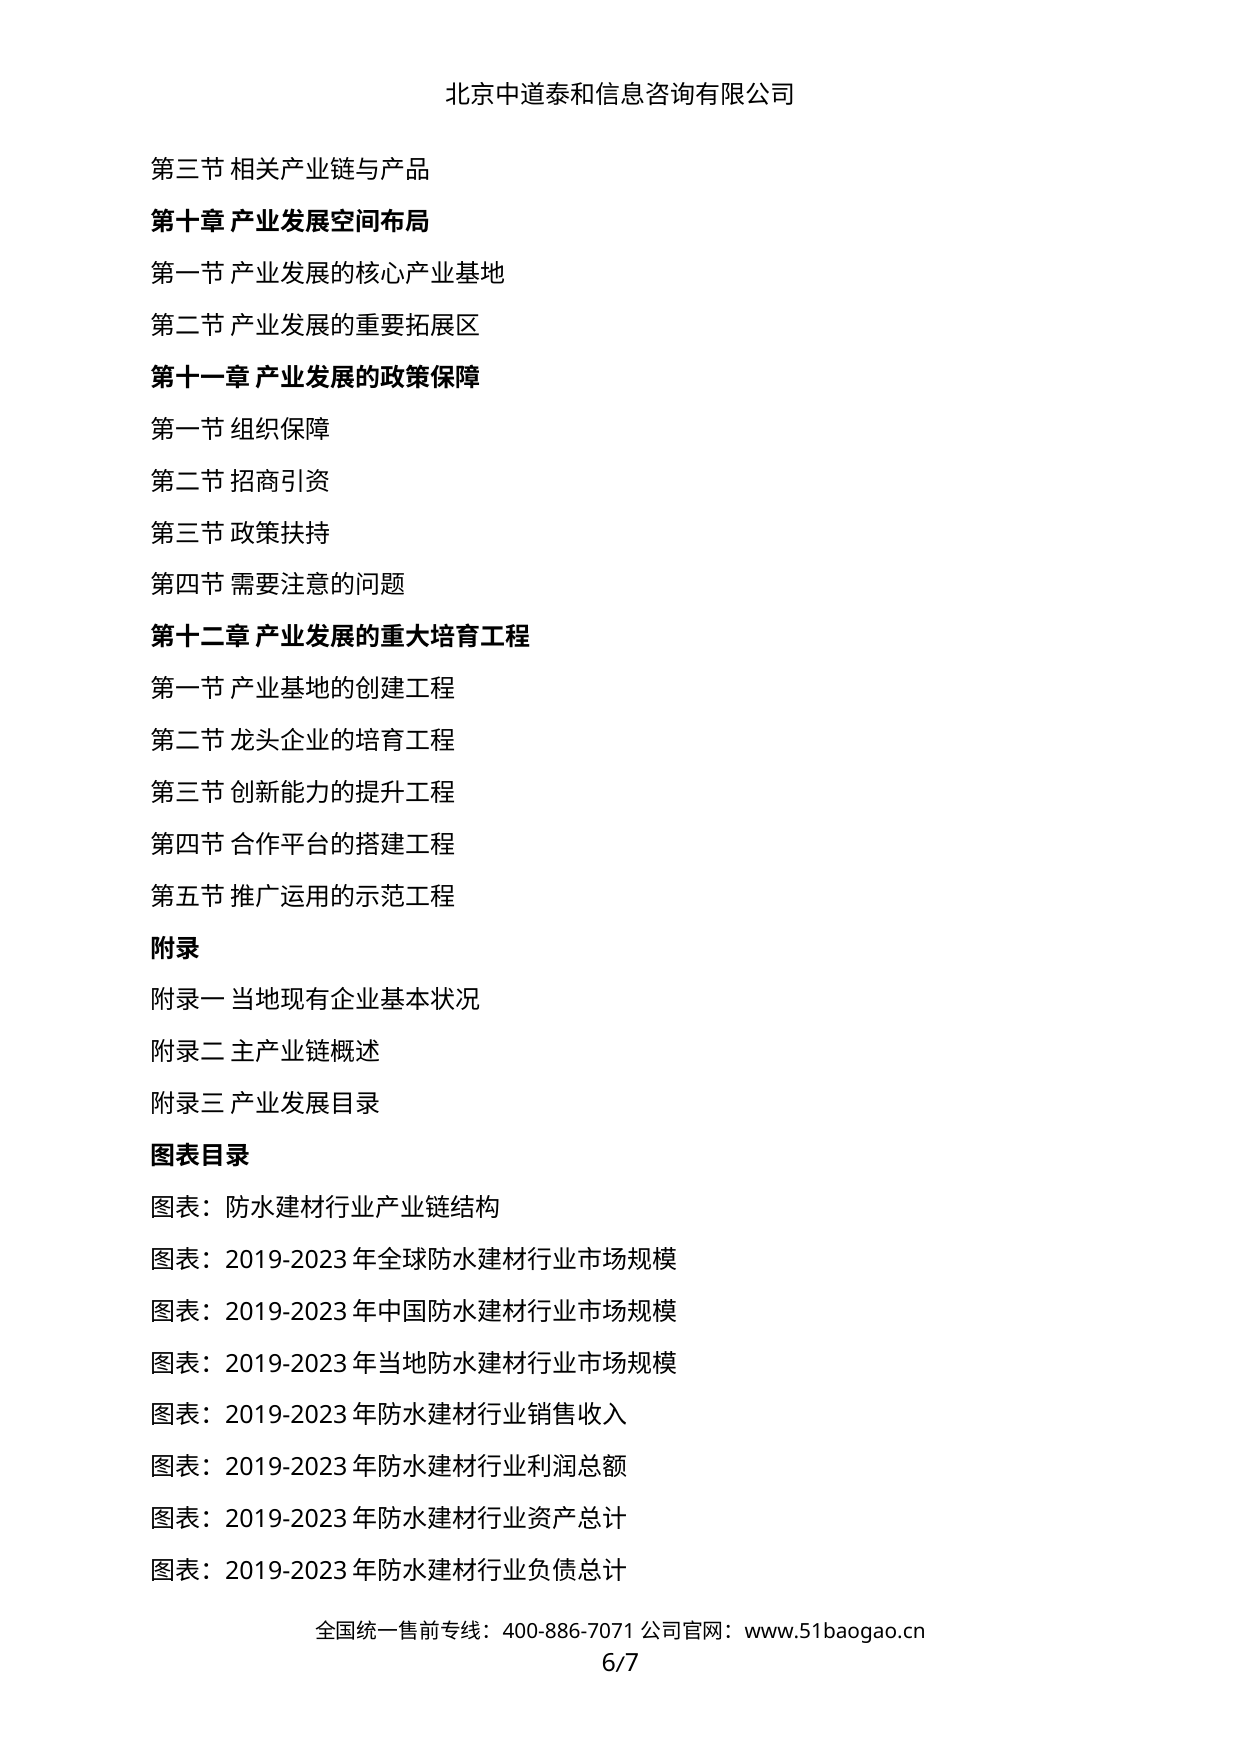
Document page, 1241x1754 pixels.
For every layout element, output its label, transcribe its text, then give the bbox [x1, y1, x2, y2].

text 图表：2019-2023年中国防水建材行业市场规模 [150, 1291, 1090, 1327]
text 图表：防水建材行业产业链结构 [150, 1187, 1090, 1224]
text 图表：2019-2023年防水建材行业资产总计 [150, 1499, 1090, 1535]
text 附录 [150, 928, 1090, 964]
text 第四节 需要注意的问题 [150, 565, 1090, 601]
text 第十章 产业发展空间布局 [150, 202, 1090, 238]
text 附录三 产业发展目录 [150, 1084, 1090, 1120]
text 第三节 相关产业链与产品 [150, 150, 1090, 186]
text 第三节 政策扶持 [150, 513, 1090, 549]
text 第一节 产业发展的核心产业基地 [150, 254, 1090, 290]
text 第一节 产业基地的创建工程 [150, 669, 1090, 705]
text 第一节 组织保障 [150, 409, 1090, 446]
text 第十二章 产业发展的重大培育工程 [150, 617, 1090, 653]
text 图表：2019-2023年防水建材行业销售收入 [150, 1395, 1090, 1431]
text 图表：2019-2023年当地防水建材行业市场规模 [150, 1343, 1090, 1379]
text 第二节 产业发展的重要拓展区 [150, 306, 1090, 342]
text 图表：2019-2023年全球防水建材行业市场规模 [150, 1239, 1090, 1276]
text 第四节 合作平台的搭建工程 [150, 824, 1090, 861]
text 附录一 当地现有企业基本状况 [150, 980, 1090, 1016]
text 第二节 龙头企业的培育工程 [150, 721, 1090, 757]
text 图表：2019-2023年防水建材行业利润总额 [150, 1447, 1090, 1483]
text 第五节 推广运用的示范工程 [150, 876, 1090, 912]
text 第三节 创新能力的提升工程 [150, 772, 1090, 809]
text 图表目录 [150, 1136, 1090, 1172]
text 第二节 招商引资 [150, 461, 1090, 497]
text 图表：2019-2023年防水建材行业负债总计 [150, 1551, 1090, 1587]
text 附录二 主产业链概述 [150, 1032, 1090, 1068]
text 第十一章 产业发展的政策保障 [150, 357, 1090, 394]
